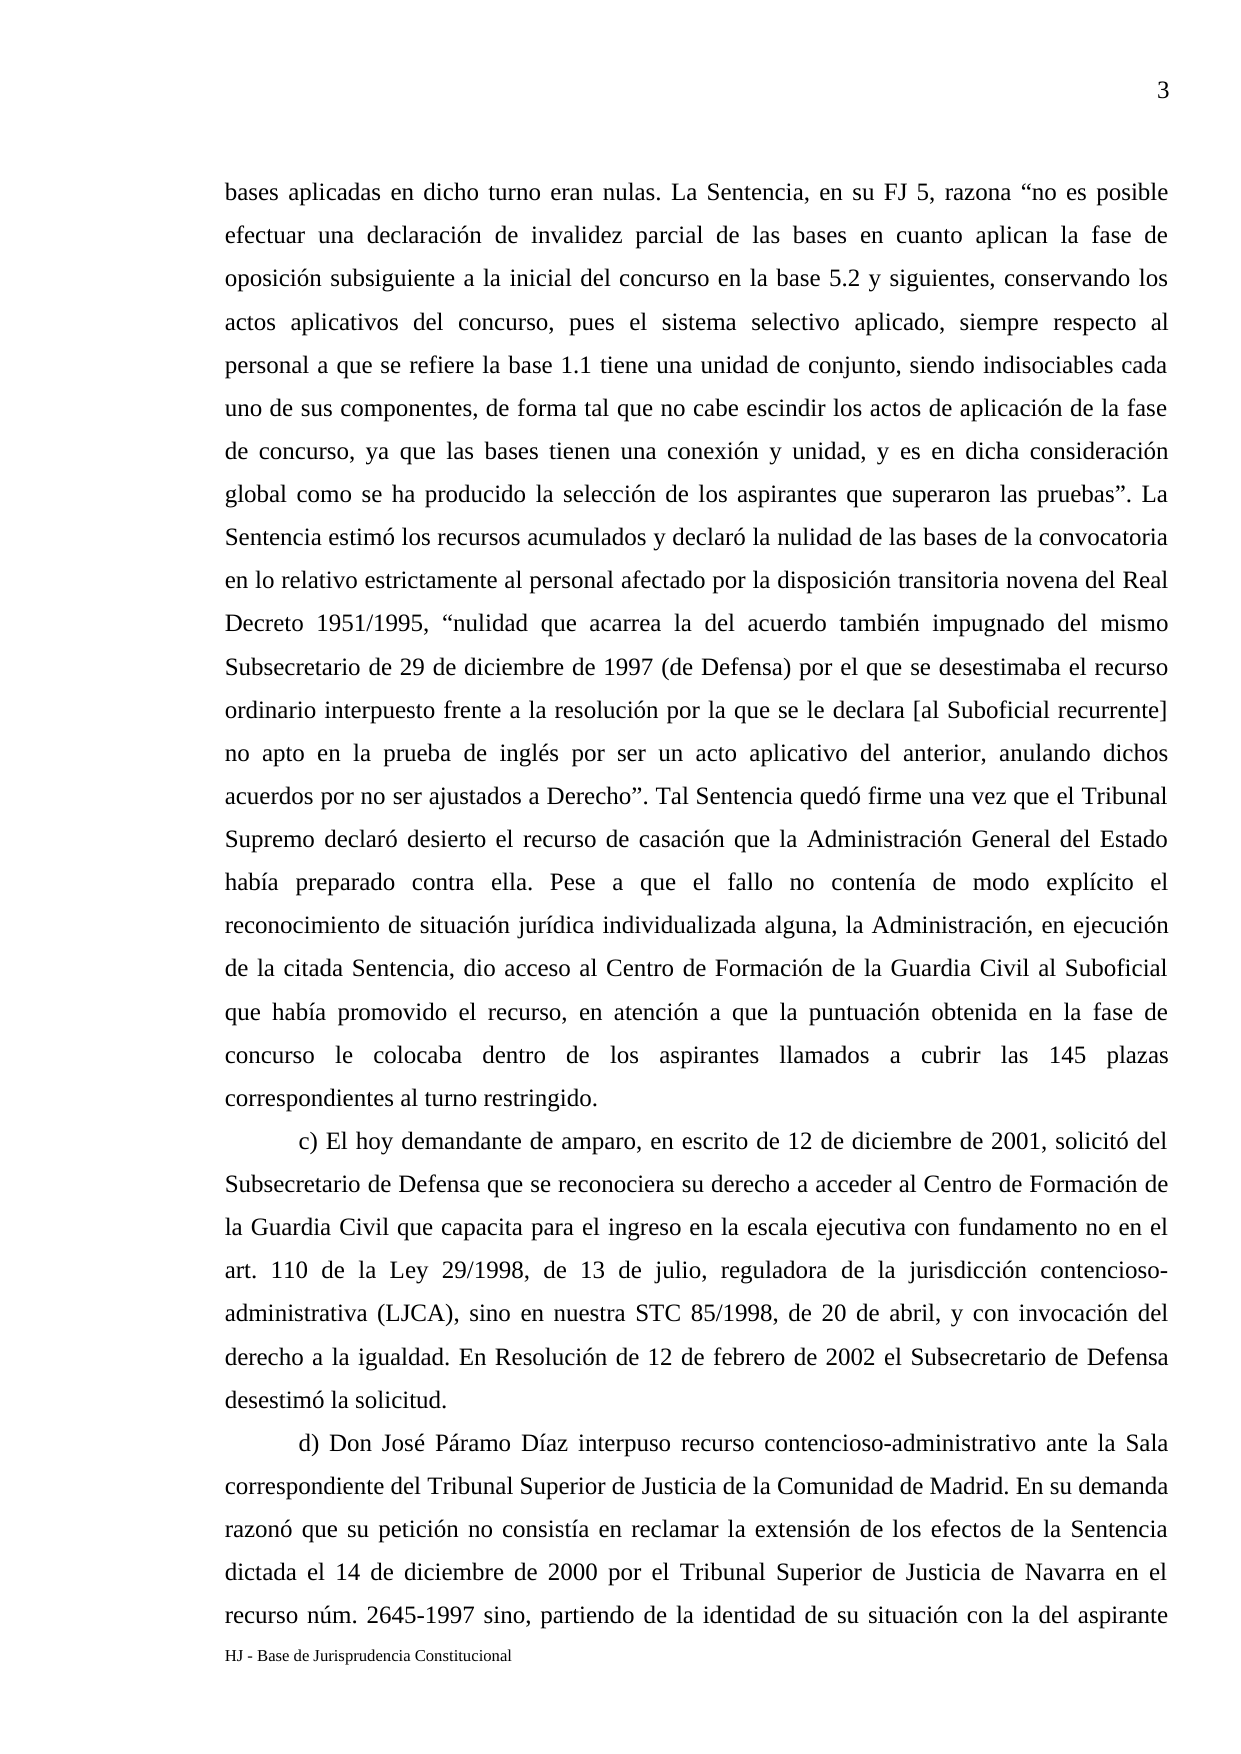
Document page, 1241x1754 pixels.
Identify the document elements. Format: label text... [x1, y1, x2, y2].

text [224, 177, 1169, 1112]
text c) El hoy demandante de amparo, en escrito de 12 de diciembre de 2001, solicitó del Subsecretario de Defensa que se reconociera su derecho a acceder al Centro de Formación de la Guardia Civil que capacita para el ingreso en la escala ejecutiva con fundamento no en el art. 110 de la Ley 29/1998, de 13 de julio, reguladora de la jurisdicción contencioso- administrativa (LJCA), sino en nuestra STC 85/1998, de 20 de abril, y con invocación del derecho a la igualdad. En Resolución de 12 de febrero de 2002 el Subsecretario de Defensa desestimó la solicitud. [224, 1126, 1169, 1413]
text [224, 1428, 1169, 1629]
